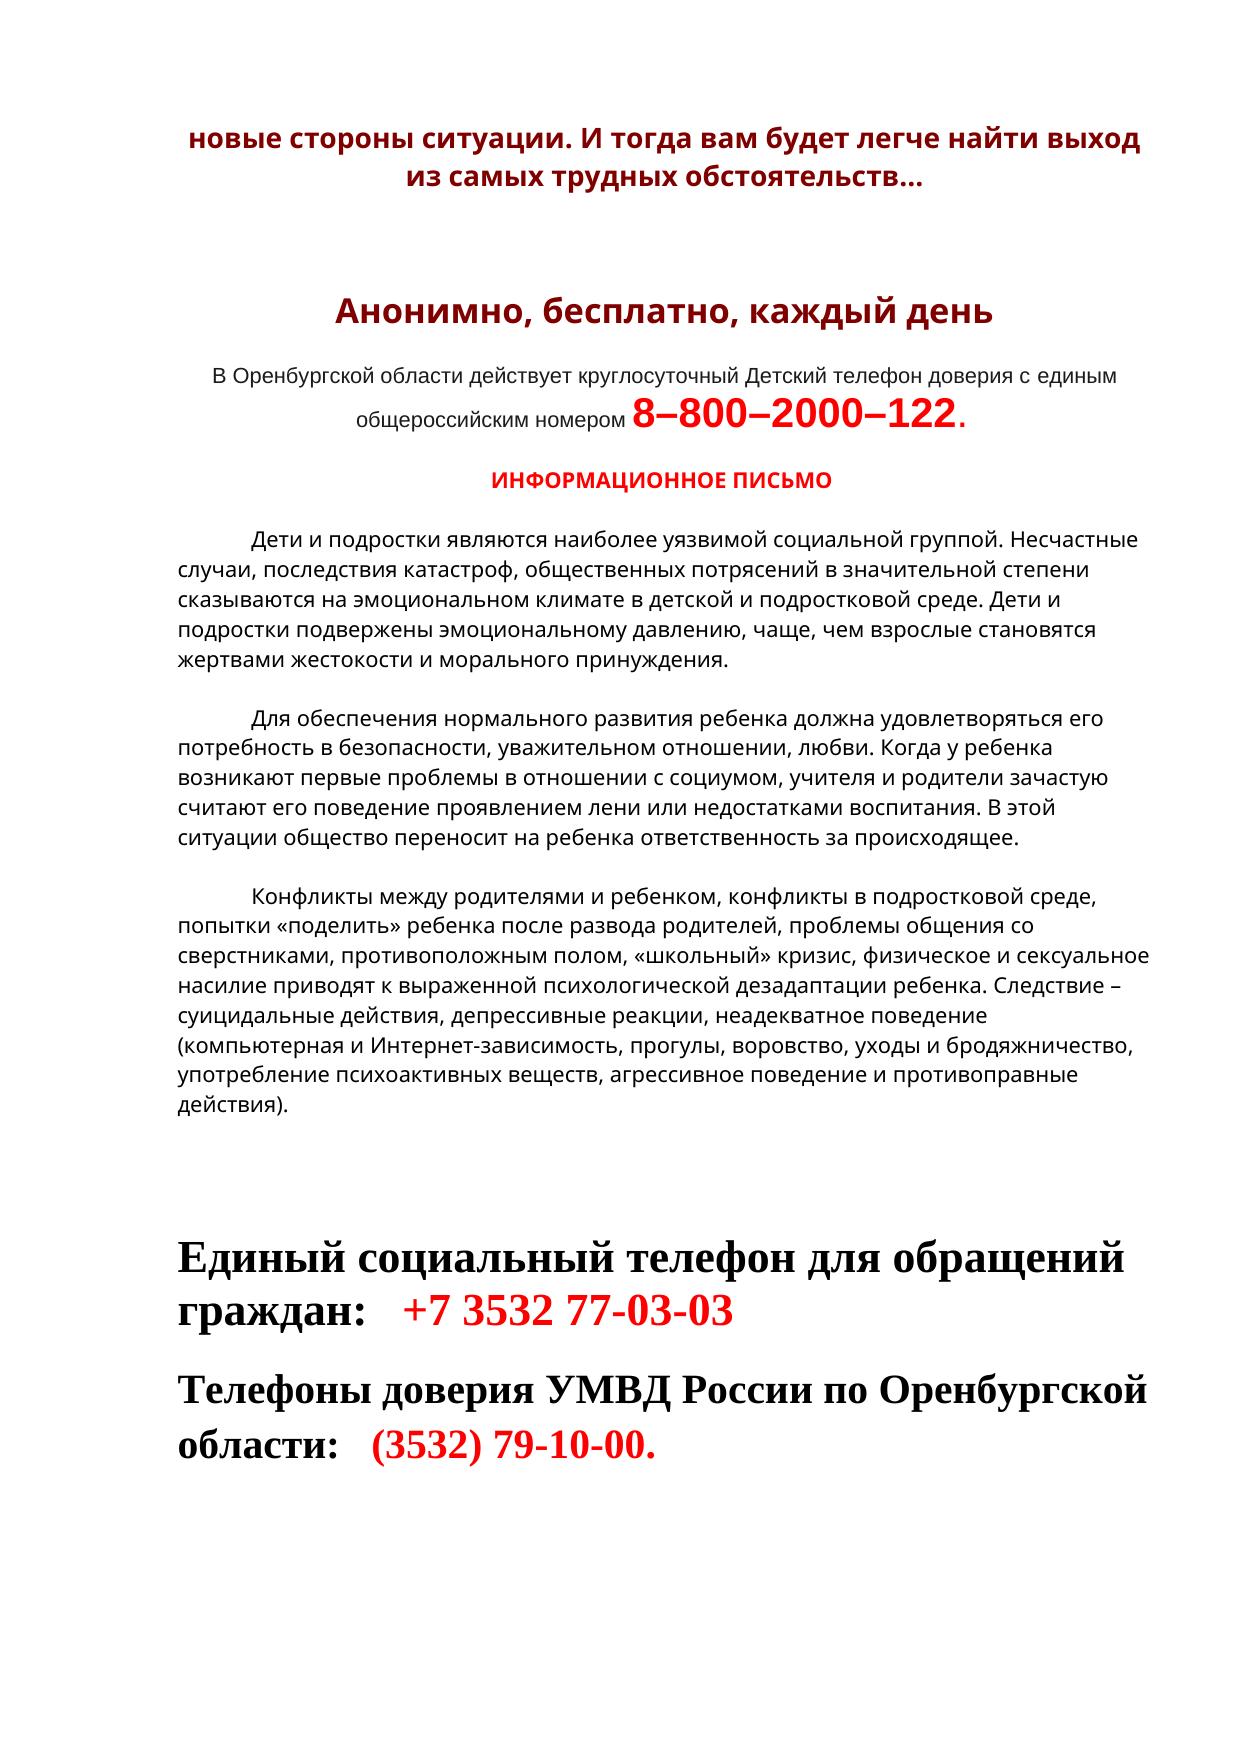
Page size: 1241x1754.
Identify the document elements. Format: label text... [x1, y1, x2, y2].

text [177, 118, 1152, 195]
text Телефоны доверия УМВД России по Оренбургской области: (3532) 79-10-00. [177, 1365, 1152, 1468]
text Для обеспечения нормального развития ребенка должна удовлетворяться его потребность в безопасности, уважительном отношении, любви. Когда у ребенка возникают первые проблемы в отношении с социумом, учителя и родители зачастую считают его поведение проявлением лени или недостатками воспитания. В этой ситуации общество переносит на ребенка ответственность за происходящее. [177, 703, 1152, 852]
text ИНФОРМАЦИОННОЕ ПИСЬМО [177, 466, 1152, 495]
text Анонимно, бесплатно, каждый день [177, 287, 1152, 334]
text Дети и подростки являются наиболее уязвимой социальной группой. Несчастные случаи, последствия катастроф, общественных потрясений в значительной степени сказываются на эмоциональном климате в детской и подростковой среде. Дети и подростки подвержены эмоциональному давлению, чаще, чем взрослые становятся жертвами жестокости и морального принуждения. [177, 524, 1152, 673]
text В Оренбургской области действует круглосуточный Детский телефон доверия с единым общероссийским номером 8–800–2000–122. [177, 363, 1152, 436]
text Конфликты между родителями и ребенком, конфликты в подростковой среде, попытки «поделить» ребенка после развода родителей, проблемы общения со сверстниками, противоположным полом, «школьный» кризис, физическое и сексуальное насилие приводят к выраженной психологической дезадаптации ребенка. Следствие – суицидальные действия, депрессивные реакции, неадекватное поведение (компьютерная и Интернет-зависимость, прогулы, воровство, уходы и бродяжничество, употребление психоактивных веществ, агрессивное поведение и противоправные действия). [177, 881, 1152, 1119]
text Единый социальный телефон для обращений граждан: +7 3532 77-03-03 [177, 1230, 1152, 1336]
